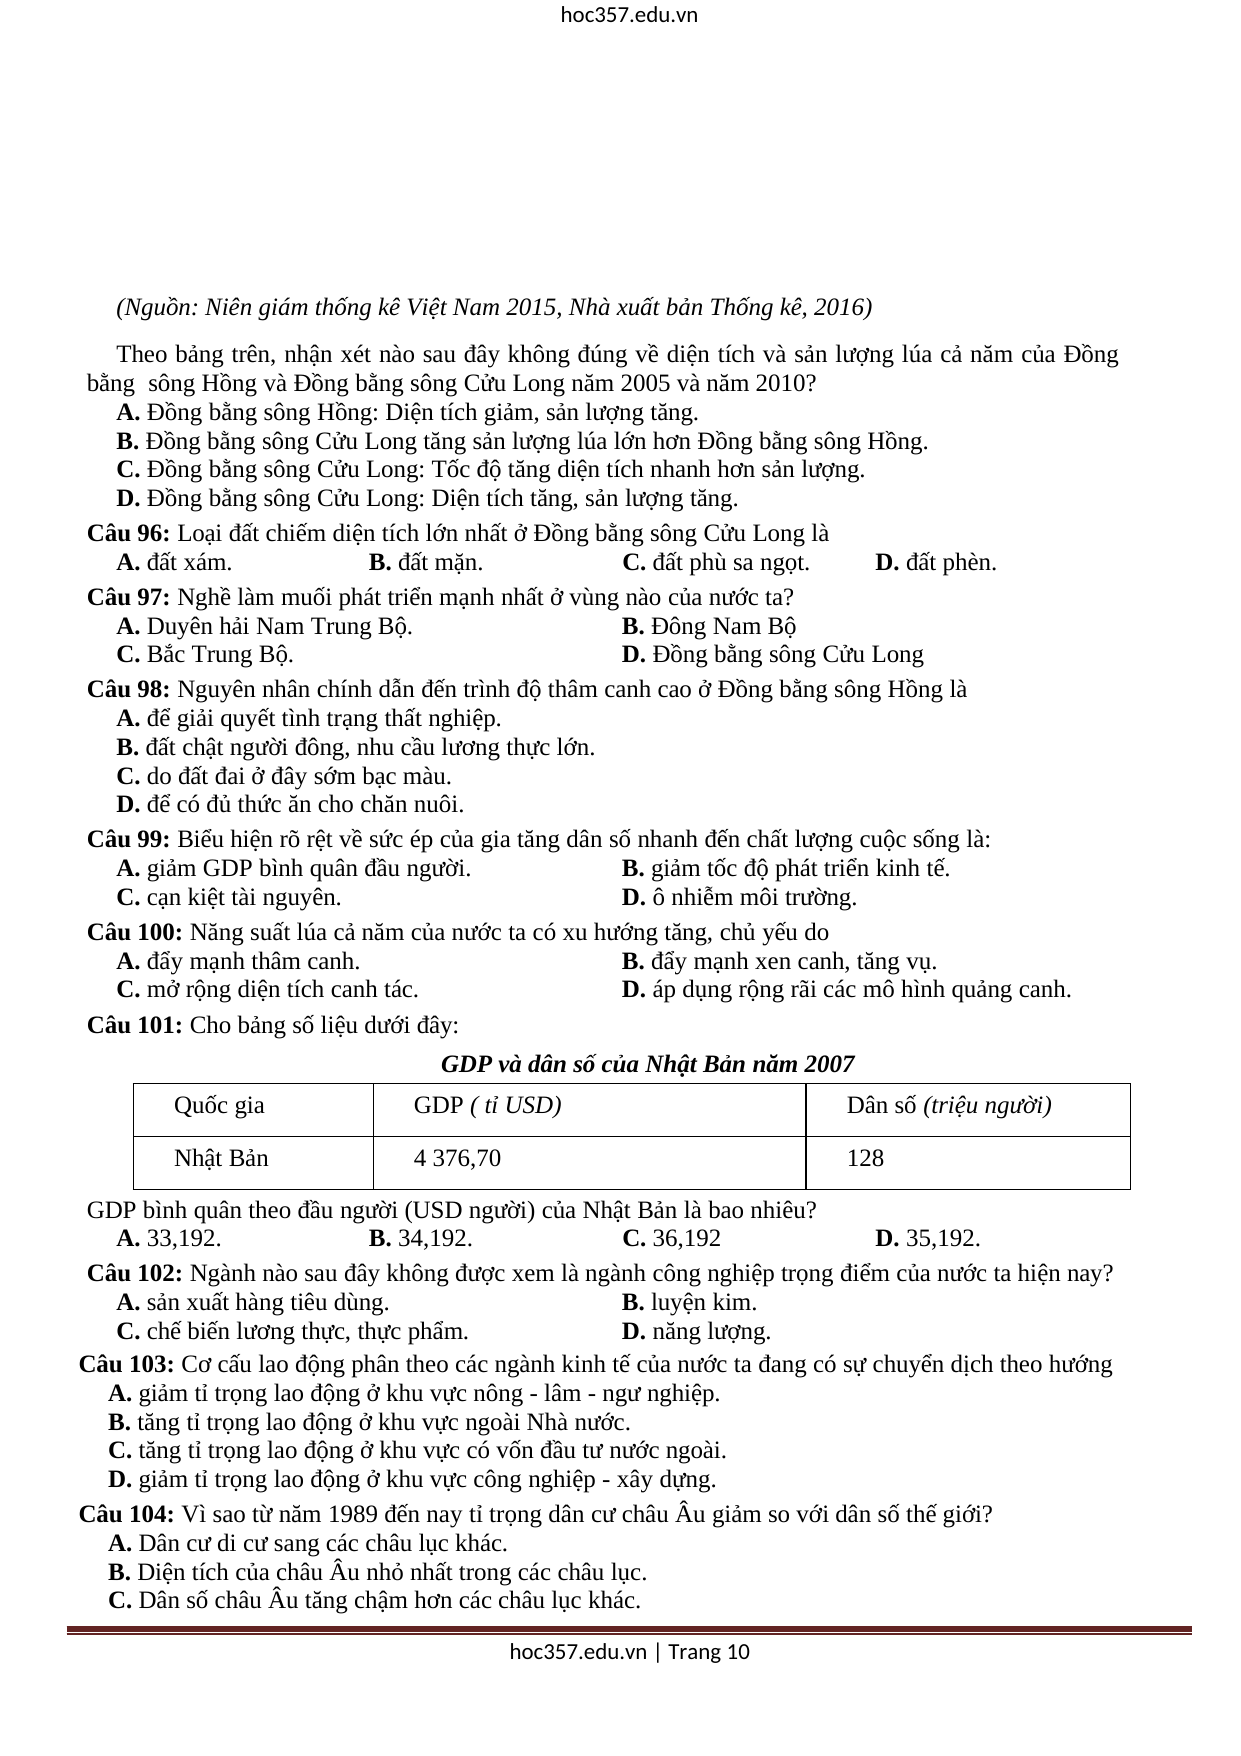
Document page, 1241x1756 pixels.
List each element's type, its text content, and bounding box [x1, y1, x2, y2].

text Câu 101: Cho bảng số liệu dưới đây: [87, 1010, 1192, 1038]
list Đồng bằng sông Cửu Long: Diện tích tăng, sản lượng tăng. [116, 483, 1192, 512]
text Câu 103: Cơ cấu lao động phân theo các ngành kinh tế của nước ta đang có sự chuyển dịch theo hướng [78, 1349, 1192, 1378]
list Dân cư di cư sang các châu lục khác. [108, 1528, 1192, 1557]
list Đồng bằng sông Hồng: Diện tích giảm, sản lượng tăng. [116, 397, 1192, 426]
list để có đủ thức ăn cho chăn nuôi. [116, 789, 1192, 818]
text GDP bình quân theo đầu người (USD người) của Nhật Bản là bao nhiêu? [87, 1195, 1192, 1223]
text C. cạn kiệt tài nguyên. D. ô nhiễm môi trường. [116, 882, 1192, 911]
text Câu 97: Nghề làm muối phát triển mạnh nhất ở vùng nào của nước ta? [87, 582, 1192, 611]
list Diện tích của châu Âu nhỏ nhất trong các châu lục. [108, 1557, 1192, 1586]
text A. sản xuất hàng tiêu dùng. B. luyện kim. [116, 1287, 1192, 1316]
list Dân số châu Âu tăng chậm hơn các châu lục khác. [108, 1586, 1192, 1614]
table_header Dân số (triệu người) [807, 1084, 1130, 1136]
text Câu 102: Ngành nào sau đây không được xem là ngành công nghiệp trọng điểm của nước ta hiện nay? [87, 1258, 1192, 1287]
list để giải quyết tình trạng thất nghiệp. [116, 703, 1192, 732]
table_cell 128 [807, 1137, 1130, 1189]
text C. chế biến lương thực, thực phẩm. D. năng lượng. [116, 1316, 1192, 1345]
text Câu 98: Nguyên nhân chính dẫn đến trình độ thâm canh cao ở Đồng bằng sông Hồng là [87, 674, 1192, 703]
text Câu 100: Năng suất lúa cả năm của nước ta có xu hướng tăng, chủ yếu do [87, 917, 1192, 946]
list tăng tỉ trọng lao động ở khu vực ngoài Nhà nước. [108, 1407, 1192, 1436]
text Câu 104: Vì sao từ năm 1989 đến nay tỉ trọng dân cư châu Âu giảm so với dân số thế giới? [78, 1499, 1192, 1528]
list giảm tỉ trọng lao động ở khu vực công nghiệp - xây dựng. [108, 1464, 1192, 1493]
text A. Duyên hải Nam Trung Bộ. B. Đông Nam Bộ [116, 611, 1192, 639]
text A. đẩy mạnh thâm canh. B. đẩy mạnh xen canh, tăng vụ. [116, 946, 1192, 974]
list Đồng bằng sông Cửu Long: Tốc độ tăng diện tích nhanh hơn sản lượng. [116, 454, 1192, 483]
text Câu 96: Loại đất chiếm diện tích lớn nhất ở Đồng bằng sông Cửu Long là [87, 518, 1192, 547]
text A. giảm GDP bình quân đầu người. B. giảm tốc độ phát triển kinh tế. [116, 853, 1192, 882]
table_header GDP ( tỉ USD) [374, 1084, 805, 1136]
list đất chật người đông, nhu cầu lương thực lớn. [116, 732, 1192, 761]
text A. đất xám. B. đất mặn. C. đất phù sa ngọt. D. đất phèn. [116, 547, 1192, 576]
text C. mở rộng diện tích canh tác. D. áp dụng rộng rãi các mô hình quảng canh. [116, 974, 1192, 1003]
list giảm tỉ trọng lao động ở khu vực nông - lâm - ngư nghiệp. [108, 1378, 1192, 1407]
table_cell Nhật Bản [134, 1137, 373, 1189]
list do đất đai ở đây sớm bạc màu. [116, 761, 1192, 789]
text C. Bắc Trung Bộ. D. Đồng bằng sông Cửu Long [116, 639, 1192, 668]
list tăng tỉ trọng lao động ở khu vực có vốn đầu tư nước ngoài. [108, 1436, 1192, 1464]
list Đồng bằng sông Cửu Long tăng sản lượng lúa lớn hơn Đồng bằng sông Hồng. [116, 426, 1192, 454]
text A. 33,192. B. 34,192. C. 36,192 D. 35,192. [116, 1223, 1192, 1252]
text Theo bảng trên, nhận xét nào sau đây không đúng về diện tích và sản lượng lúa cả năm của Đồng bằng sông Hồng và Đồng bằng sông Cửu Long năm 2005 và năm 2010? [87, 339, 1173, 397]
table_cell 4 376,70 [374, 1137, 805, 1189]
text GDP và dân số của Nhật Bản năm 2007 [441, 1049, 1192, 1078]
table_header Quốc gia [134, 1084, 373, 1136]
text (Nguồn: Niên giám thống kê Việt Nam 2015, Nhà xuất bản Thống kê, 2016) [116, 292, 1192, 321]
text Câu 99: Biểu hiện rõ rệt về sức ép của gia tăng dân số nhanh đến chất lượng cuộc sống là: [87, 824, 1192, 853]
